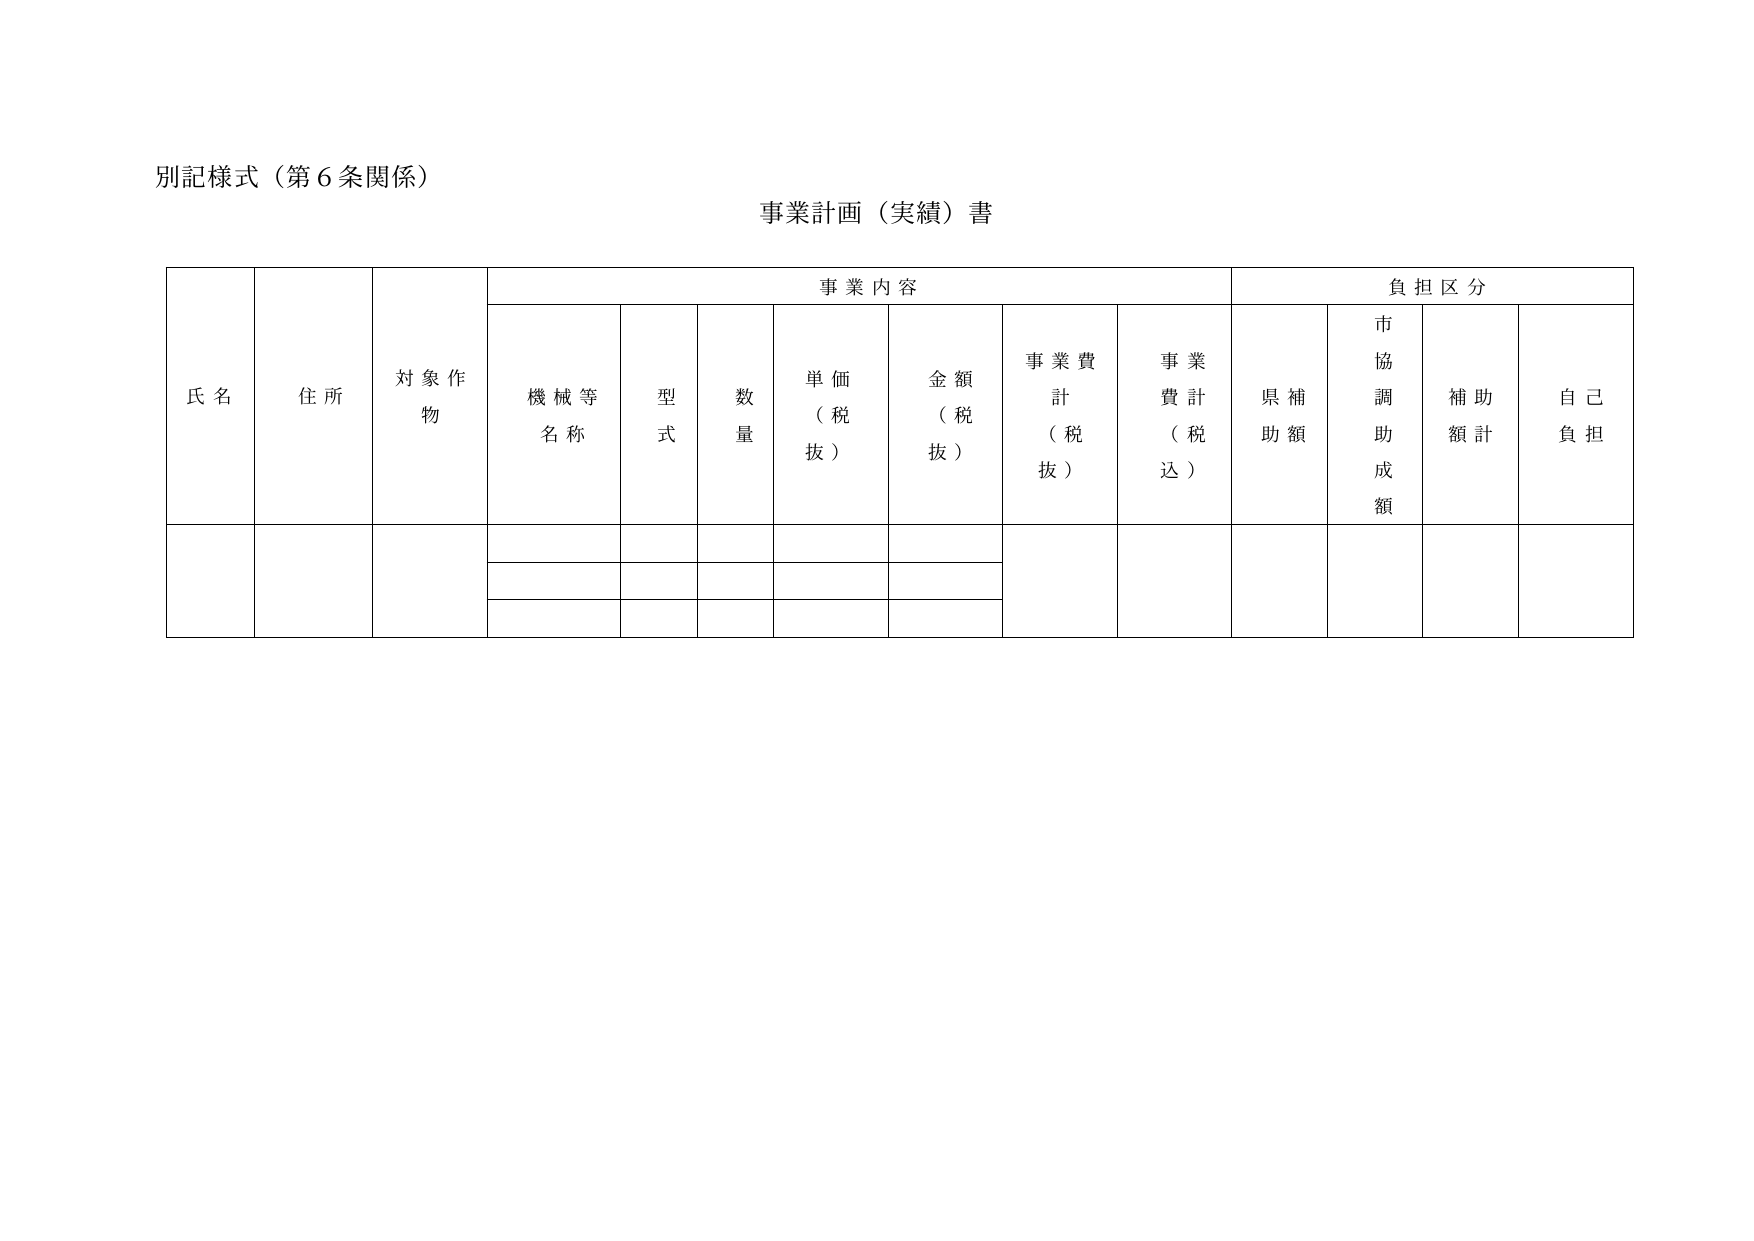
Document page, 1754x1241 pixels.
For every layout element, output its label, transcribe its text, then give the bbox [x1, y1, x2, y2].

table_cell [621, 600, 697, 637]
table_cell [1328, 525, 1422, 637]
table_cell 補助額計 [1423, 305, 1518, 524]
table_cell 金額 （税抜） [889, 305, 1002, 524]
table_cell [889, 600, 1002, 637]
table_cell [1118, 525, 1231, 637]
text 別記様式（第６条関係） [155, 157, 1599, 194]
table_cell 機械等名称 [488, 305, 620, 524]
table_cell [488, 525, 620, 562]
table_header 事業内容 [488, 268, 1231, 304]
table_cell [774, 600, 888, 637]
table_cell [1519, 525, 1633, 637]
table_cell [698, 563, 773, 599]
table_cell 単価 （税抜） [774, 305, 888, 524]
table_cell [1423, 525, 1518, 637]
table_header 氏名 [167, 268, 254, 524]
table_cell [774, 563, 888, 599]
table_cell [167, 525, 254, 637]
table_cell [889, 563, 1002, 599]
table_header 負担区分 [1232, 268, 1633, 304]
table_cell 事業費計 （税込） [1118, 305, 1231, 524]
table_header 対象作物 [373, 268, 487, 524]
table_cell [774, 525, 888, 562]
table_cell 県補助額 [1232, 305, 1327, 524]
table_cell [373, 525, 487, 637]
table_cell [488, 563, 620, 599]
table_header 住所 [255, 268, 372, 524]
table_cell [889, 525, 1002, 562]
text 事業計画（実績）書 [155, 194, 1599, 230]
table_cell [488, 600, 620, 637]
table_cell 数量 [698, 305, 773, 524]
table_cell [255, 525, 372, 637]
table_cell 型式 [621, 305, 697, 524]
table_cell 市協調助成額 [1328, 305, 1422, 524]
table_cell [698, 525, 773, 562]
table_cell [1232, 525, 1327, 637]
table_cell 事業費計 （税抜） [1003, 305, 1117, 524]
table_cell [1003, 525, 1117, 637]
table_cell 自己負担 [1519, 305, 1633, 524]
table_cell [621, 563, 697, 599]
table_cell [698, 600, 773, 637]
table_cell [621, 525, 697, 562]
